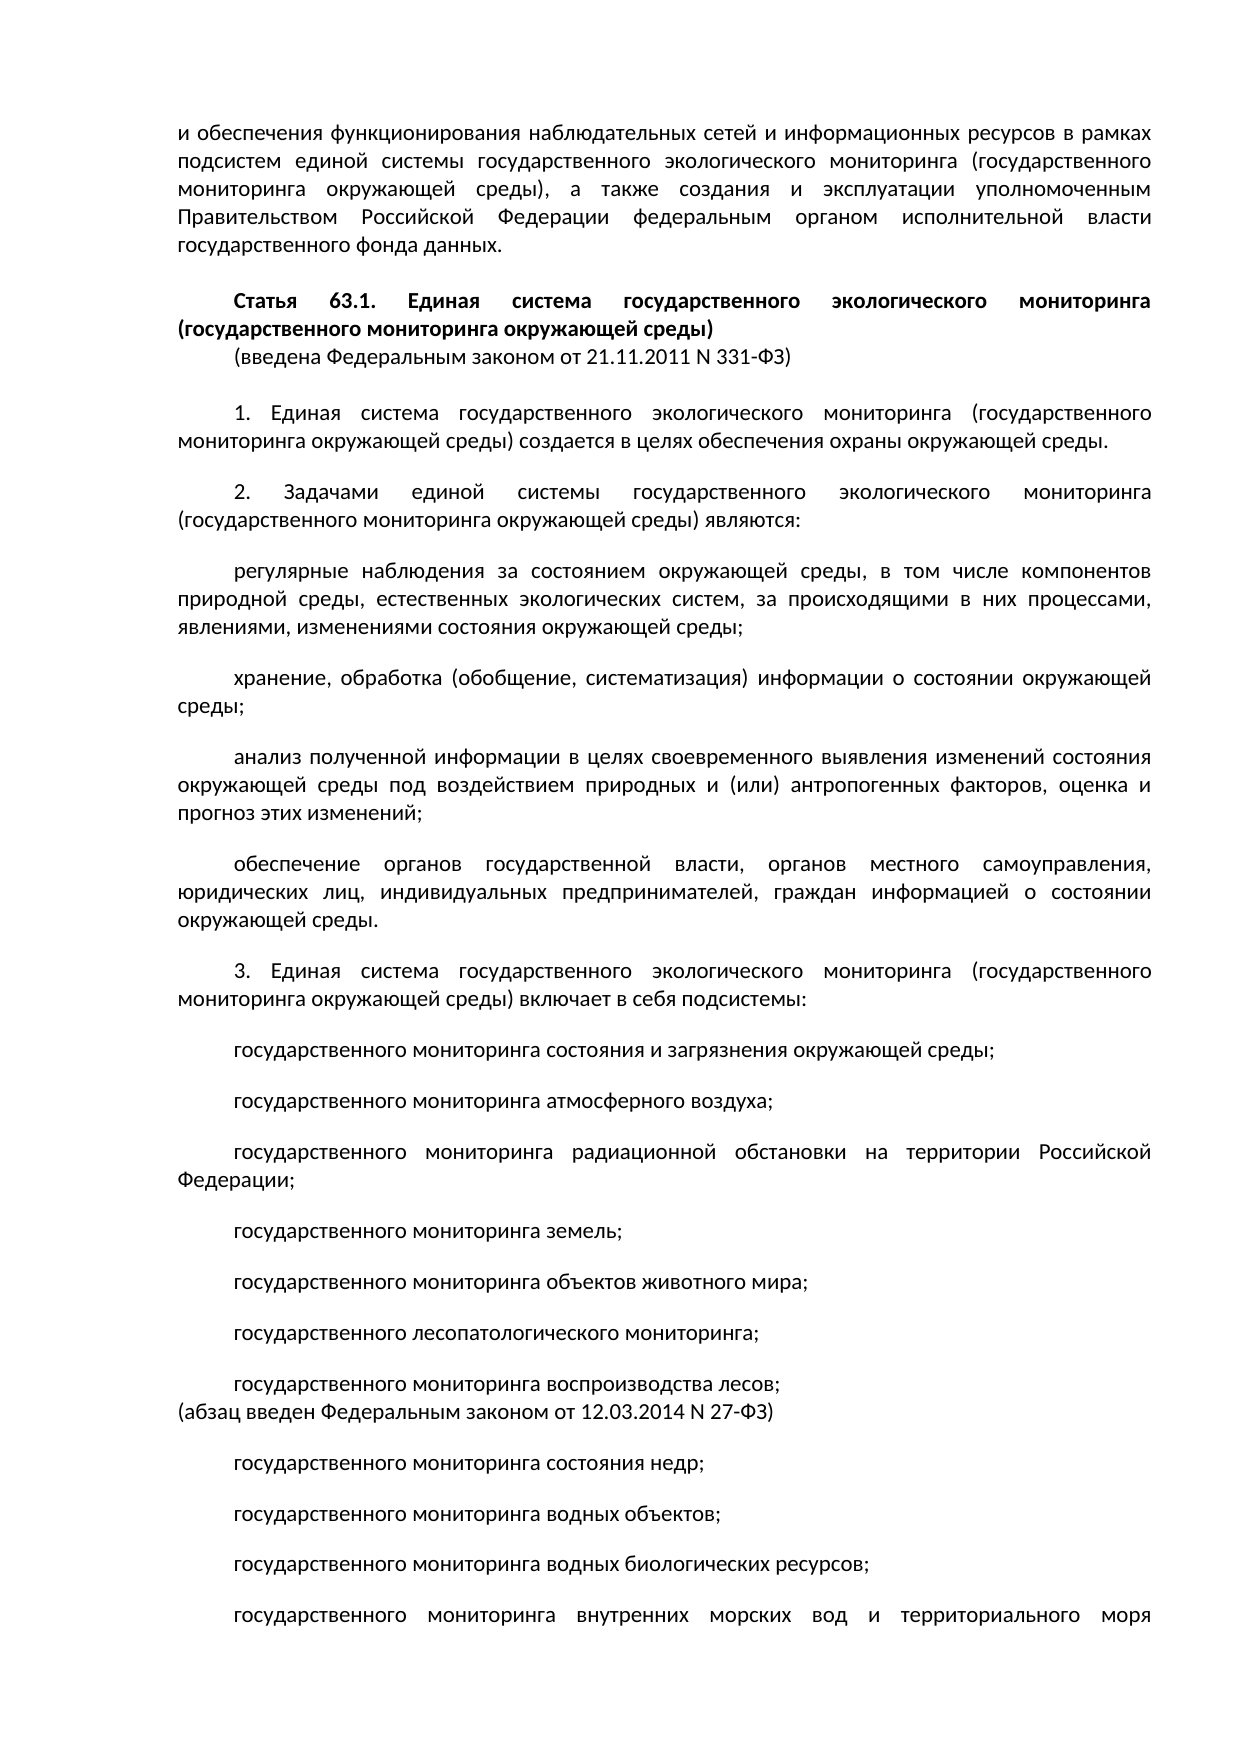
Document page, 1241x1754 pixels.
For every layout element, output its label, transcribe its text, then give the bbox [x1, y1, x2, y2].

text государственного мониторинга воспроизводства лесов; [177, 1369, 1152, 1397]
text государственного мониторинга состояния недр; [177, 1448, 1152, 1476]
text (введена Федеральным законом от 21.11.2011 N 331-ФЗ) [177, 342, 1152, 370]
text государственного мониторинга состояния и загрязнения окружающей среды; [177, 1035, 1152, 1063]
text государственного мониторинга атмосферного воздуха; [177, 1086, 1152, 1114]
text государственного мониторинга водных биологических ресурсов; [177, 1549, 1152, 1578]
text хранение, обработка (обобщение, систематизация) информации о состоянии окружающей среды; [177, 663, 1152, 719]
text государственного мониторинга объектов животного мира; [177, 1267, 1152, 1295]
text государственного мониторинга водных объектов; [177, 1499, 1152, 1527]
title Статья 63.1. Единая система государственного экологического мониторинга (государственного мониторинга окружающей среды) [177, 286, 1152, 342]
text регулярные наблюдения за состоянием окружающей среды, в том числе компонентов природной среды, естественных экологических систем, за происходящими в них процессами, явлениями, изменениями состояния окружающей среды; [177, 556, 1152, 640]
text государственного лесопатологического мониторинга; [177, 1318, 1152, 1346]
text анализ полученной информации в целях своевременного выявления изменений состояния окружающей среды под воздействием природных и (или) антропогенных факторов, оценка и прогноз этих изменений; [177, 742, 1152, 826]
text государственного мониторинга радиационной обстановки на территории Российской Федерации; [177, 1137, 1152, 1193]
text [177, 1601, 1152, 1628]
text 1. Единая система государственного экологического мониторинга (государственного мониторинга окружающей среды) создается в целях обеспечения охраны окружающей среды. [177, 398, 1152, 454]
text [177, 118, 1152, 258]
text обеспечение органов государственной власти, органов местного самоуправления, юридических лиц, индивидуальных предпринимателей, граждан информацией о состоянии окружающей среды. [177, 849, 1152, 933]
text государственного мониторинга земель; [177, 1216, 1152, 1244]
text 3. Единая система государственного экологического мониторинга (государственного мониторинга окружающей среды) включает в себя подсистемы: [177, 956, 1152, 1012]
text (абзац введен Федеральным законом от 12.03.2014 N 27-ФЗ) [177, 1397, 1152, 1425]
text 2. Задачами единой системы государственного экологического мониторинга (государственного мониторинга окружающей среды) являются: [177, 477, 1152, 533]
